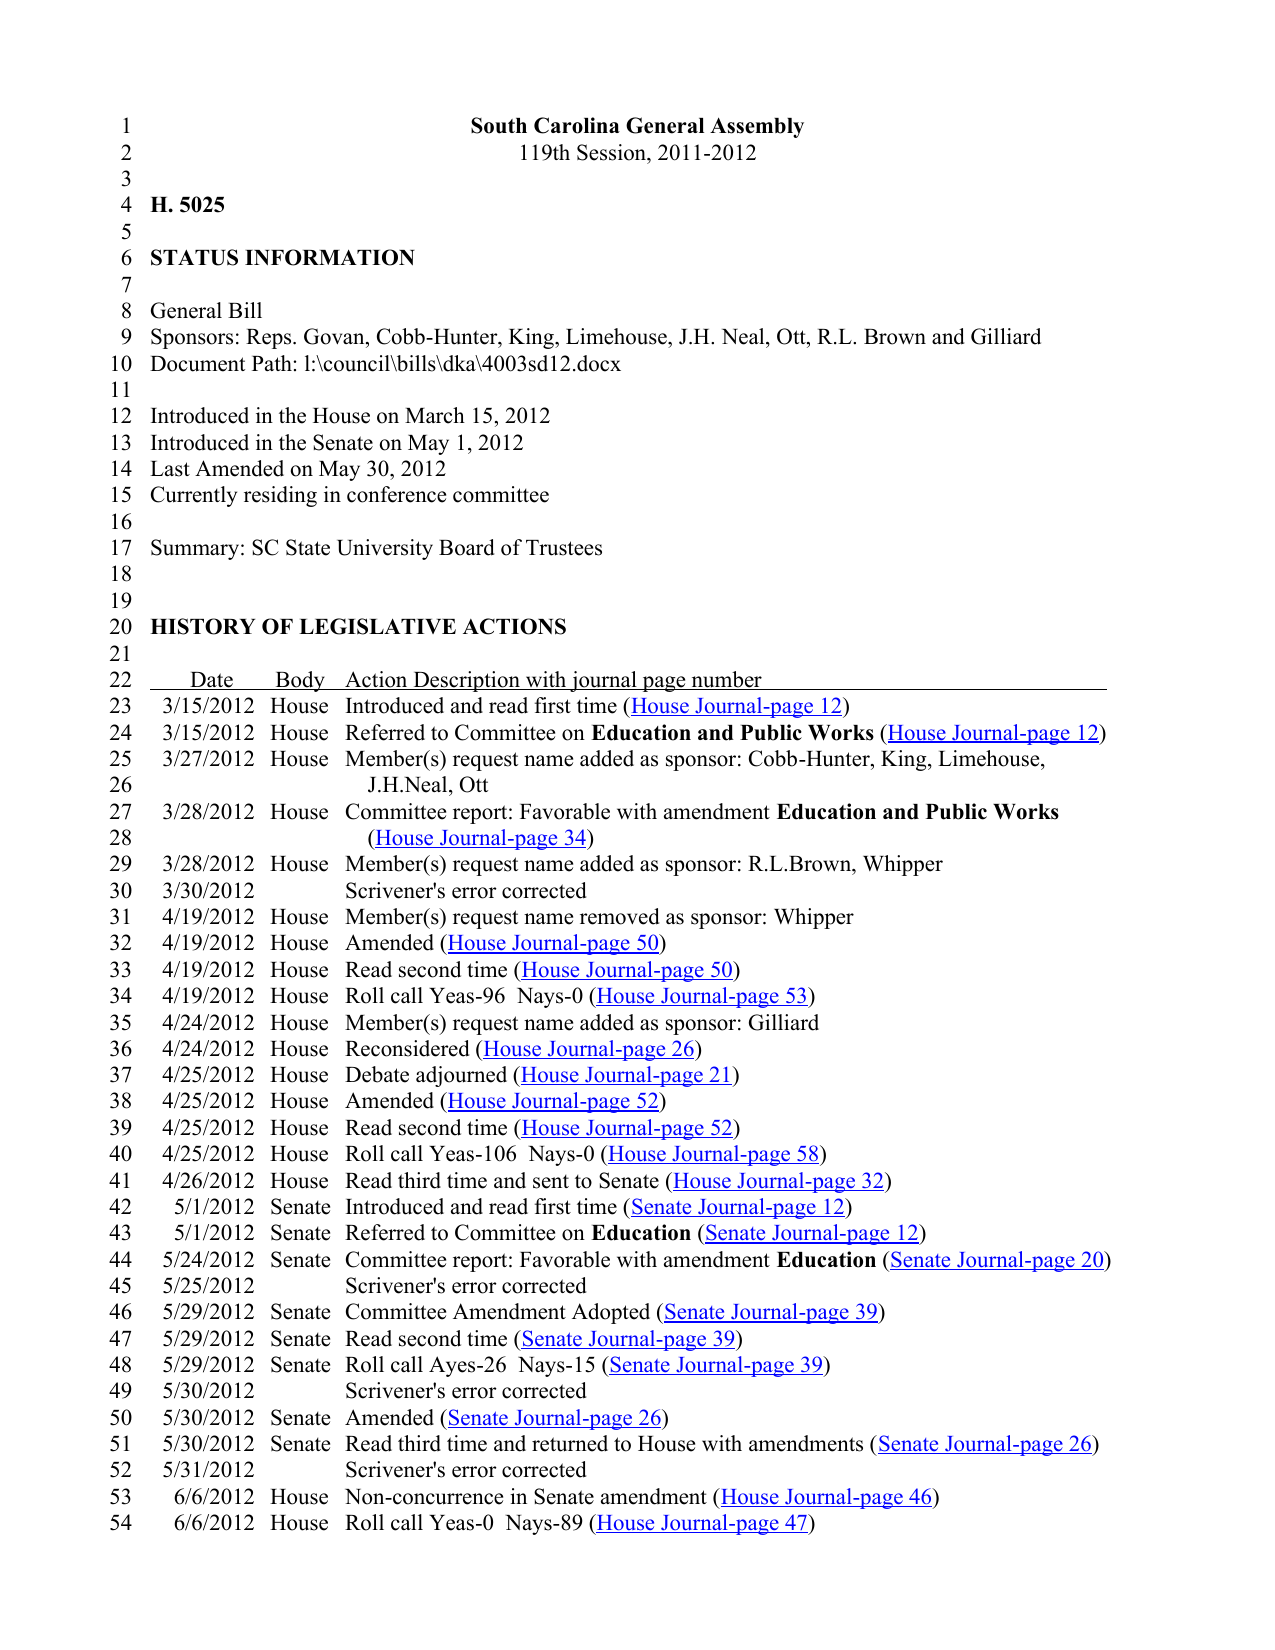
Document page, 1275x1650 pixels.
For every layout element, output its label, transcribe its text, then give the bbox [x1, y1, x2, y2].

text 5/29/2012 Senate Committee Amendment Adopted (Senate Journal-page 39) [150, 1298, 1125, 1325]
text 5/29/2012 Senate Read second time (Senate Journal-page 39) [150, 1325, 1125, 1351]
text 4/26/2012 House Read third time and sent to Senate (House Journal-page 32) [150, 1167, 1125, 1193]
text 3/30/2012 Scrivener's error corrected [150, 877, 1125, 903]
text Document Path: l:\council\bills\dka\4003sd12.docx [150, 350, 1125, 376]
text 4/25/2012 House Read second time (House Journal-page 52) [150, 1114, 1125, 1140]
text HISTORY OF LEGISLATIVE ACTIONS [150, 613, 1125, 639]
text H. 5025 [150, 192, 1125, 218]
text Summary: SC State University Board of Trustees [150, 534, 1125, 561]
text 6/6/2012 House Roll call Yeas-0 Nays-89 (House Journal-page 47) [150, 1509, 1125, 1536]
text STATUS INFORMATION [150, 244, 1125, 271]
text 5/31/2012 Scrivener's error corrected [150, 1457, 1125, 1483]
text 3/28/2012 House Member(s) request name added as sponsor: R.L.Brown, Whipper [150, 850, 1125, 877]
text 4/25/2012 House Debate adjourned (House Journal-page 21) [150, 1061, 1125, 1088]
text 6/6/2012 House Non-concurrence in Senate amendment (House Journal-page 46) [150, 1483, 1125, 1509]
text 3/15/2012 House Referred to Committee on Education and Public Works (House Journal-page 12) [150, 719, 1125, 745]
text 5/30/2012 Senate Amended (Senate Journal-page 26) [150, 1404, 1125, 1430]
text 5/29/2012 Senate Roll call Ayes-26 Nays-15 (Senate Journal-page 39) [150, 1351, 1125, 1377]
text 5/30/2012 Scrivener's error corrected [150, 1377, 1125, 1404]
text 4/19/2012 House Member(s) request name removed as sponsor: Whipper [150, 903, 1125, 929]
text 4/25/2012 House Roll call Yeas-106 Nays-0 (House Journal-page 58) [150, 1140, 1125, 1167]
text Last Amended on May 30, 2012 [150, 455, 1125, 481]
text 5/25/2012 Scrivener's error corrected [150, 1272, 1125, 1298]
text Introduced in the House on March 15, 2012 [150, 402, 1125, 429]
text 119th Session, 2011-2012 [150, 139, 1125, 165]
text 4/25/2012 House Amended (House Journal-page 52) [150, 1088, 1125, 1114]
text Date Body Action Description with journal page number [150, 666, 1125, 692]
text South Carolina General Assembly [150, 112, 1125, 139]
text 5/1/2012 Senate Introduced and read first time (Senate Journal-page 12) [150, 1193, 1125, 1219]
text 5/1/2012 Senate Referred to Committee on Education (Senate Journal-page 12) [150, 1219, 1125, 1246]
text Currently residing in conference committee [150, 481, 1125, 508]
text 4/19/2012 House Amended (House Journal-page 50) [150, 929, 1125, 956]
text 3/15/2012 House Introduced and read first time (House Journal-page 12) [150, 692, 1125, 719]
text 3/27/2012 House Member(s) request name added as sponsor: Cobb-Hunter, King, Limehouse, J.H.Neal, Ott [150, 745, 1125, 798]
text 4/19/2012 House Roll call Yeas-96 Nays-0 (House Journal-page 53) [150, 982, 1125, 1008]
text General Bill [150, 297, 1125, 323]
text 5/24/2012 Senate Committee report: Favorable with amendment Education (Senate Journal-page 20) [150, 1246, 1125, 1272]
text Sponsors: Reps. Govan, Cobb-Hunter, King, Limehouse, J.H. Neal, Ott, R.L. Brown and Gilliard [150, 323, 1125, 350]
text 4/19/2012 House Read second time (House Journal-page 50) [150, 956, 1125, 982]
text 5/30/2012 Senate Read third time and returned to House with amendments (Senate Journal-page 26) [150, 1430, 1125, 1457]
text 4/24/2012 House Member(s) request name added as sponsor: Gilliard [150, 1008, 1125, 1035]
text 4/24/2012 House Reconsidered (House Journal-page 26) [150, 1035, 1125, 1061]
text 3/28/2012 House Committee report: Favorable with amendment Education and Public Works (House Journal-page 34) [150, 798, 1125, 850]
text Introduced in the Senate on May 1, 2012 [150, 429, 1125, 455]
